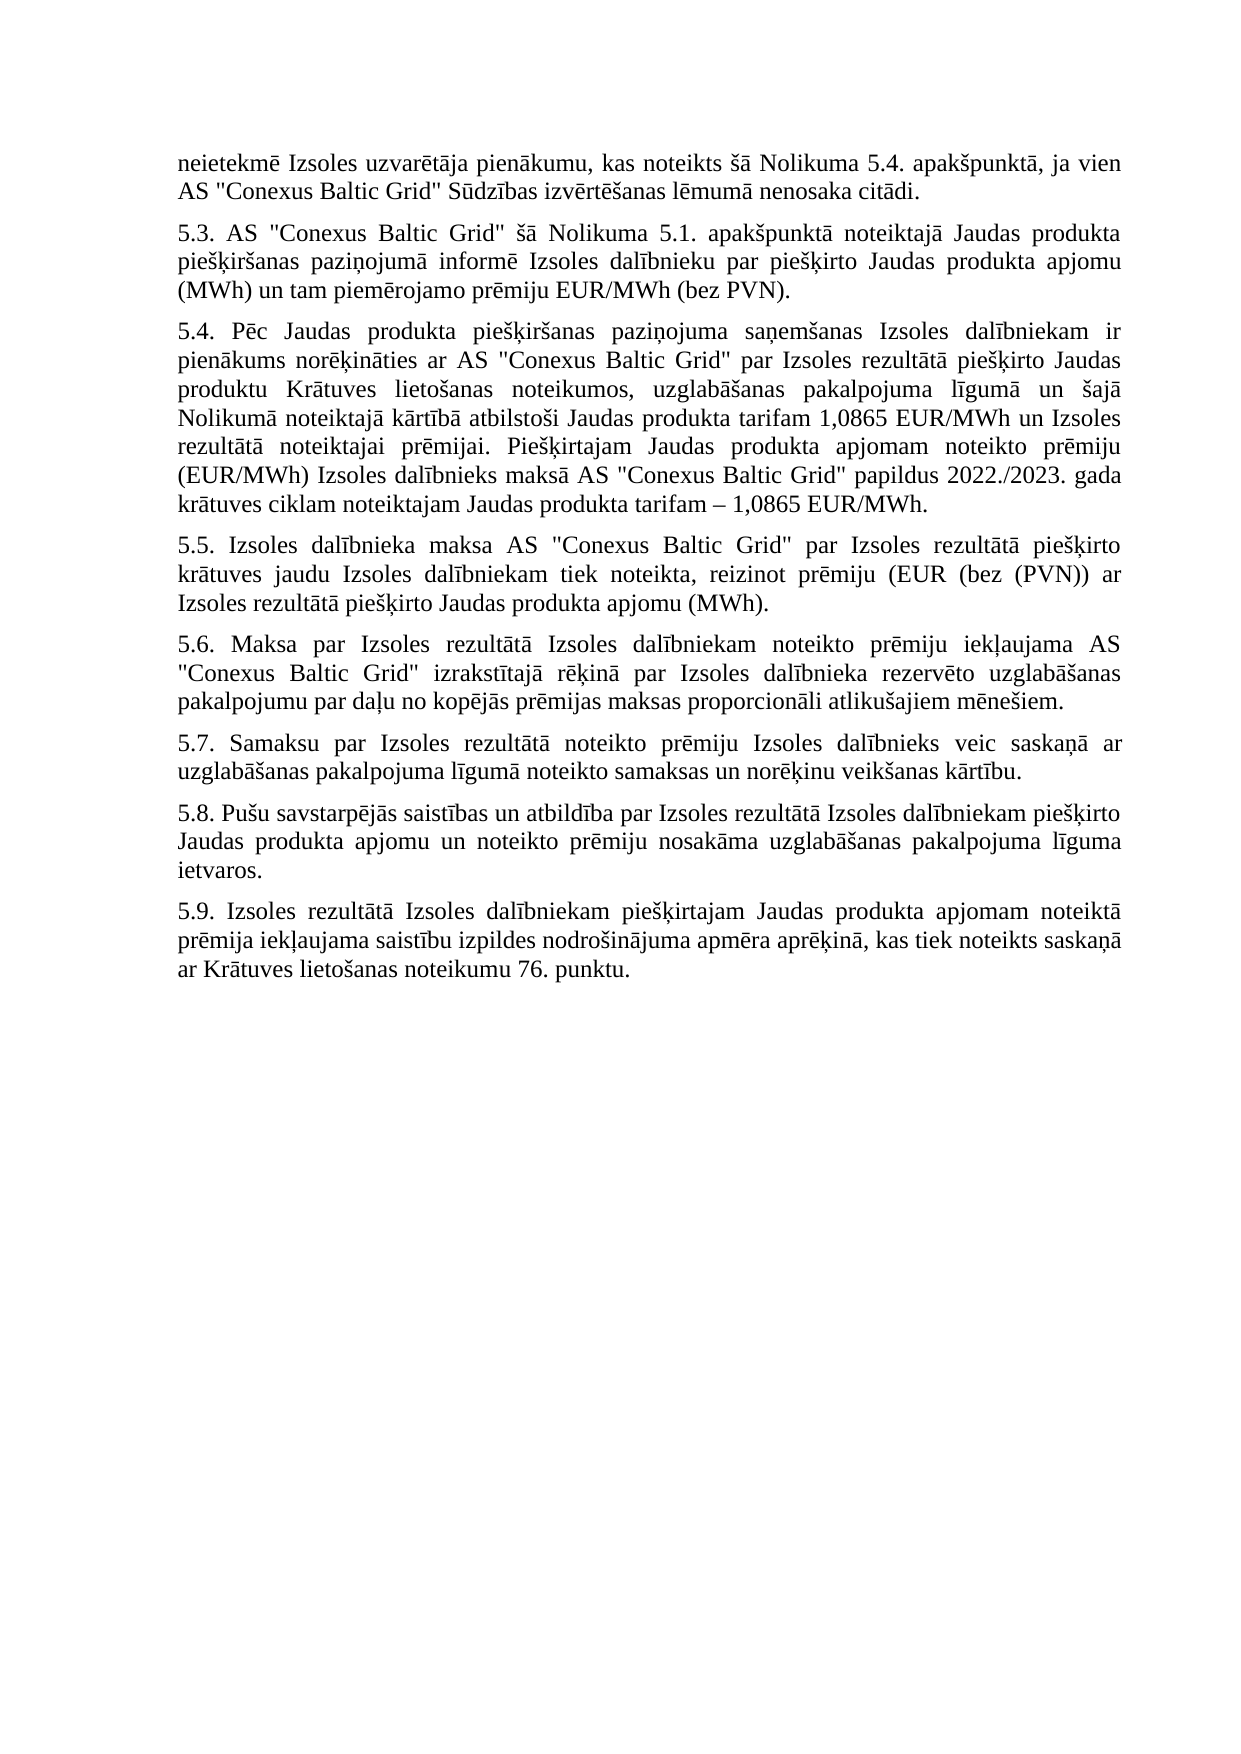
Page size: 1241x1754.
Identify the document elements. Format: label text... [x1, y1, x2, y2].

text 5.7. Samaksu par Izsoles rezultātā noteikto prēmiju Izsoles dalībnieks veic saskaņā ar uzglabāšanas pakalpojuma līgumā noteikto samaksas un norēķinu veikšanas kārtību. [177, 728, 1122, 785]
text 5.8. Pušu savstarpējās saistības un atbildība par Izsoles rezultātā Izsoles dalībniekam piešķirto Jaudas produkta apjomu un noteikto prēmiju nosakāma uzglabāšanas pakalpojuma līguma ietvaros. [177, 798, 1122, 884]
text 5.4. Pēc Jaudas produkta piešķiršanas paziņojuma saņemšanas Izsoles dalībniekam ir pienākums norēķināties ar AS "Conexus Baltic Grid" par Izsoles rezultātā piešķirto Jaudas produktu Krātuves lietošanas noteikumos, uzglabāšanas pakalpojuma līgumā un šajā Nolikumā noteiktajā kārtībā atbilstoši Jaudas produkta tarifam 1,0865 EUR/MWh un Izsoles rezultātā noteiktajai prēmijai. Piešķirtajam Jaudas produkta apjomam noteikto prēmiju (EUR/MWh) Izsoles dalībnieks maksā AS "Conexus Baltic Grid" papildus 2022./2023. gada krātuves ciklam noteiktajam Jaudas produkta tarifam – 1,0865 EUR/MWh. [177, 316, 1122, 518]
text 5.3. AS "Conexus Baltic Grid" šā Nolikuma 5.1. apakšpunktā noteiktajā Jaudas produkta piešķiršanas paziņojumā informē Izsoles dalībnieku par piešķirto Jaudas produkta apjomu (MWh) un tam piemērojamo prēmiju EUR/MWh (bez PVN). [177, 218, 1122, 304]
text 5.5. Izsoles dalībnieka maksa AS "Conexus Baltic Grid" par Izsoles rezultātā piešķirto krātuves jaudu Izsoles dalībniekam tiek noteikta, reizinot prēmiju (EUR (bez (PVN)) ar Izsoles rezultātā piešķirto Jaudas produkta apjomu (MWh). [177, 530, 1122, 616]
text 5.6. Maksa par Izsoles rezultātā Izsoles dalībniekam noteikto prēmiju iekļaujama AS "Conexus Baltic Grid" izrakstītajā rēķinā par Izsoles dalībnieka rezervēto uzglabāšanas pakalpojumu par daļu no kopējās prēmijas maksas proporcionāli atlikušajiem mēnešiem. [177, 629, 1122, 715]
text 5.9. Izsoles rezultātā Izsoles dalībniekam piešķirtajam Jaudas produkta apjomam noteiktā prēmija iekļaujama saistību izpildes nodrošinājuma apmēra aprēķinā, kas tiek noteikts saskaņā ar Krātuves lietošanas noteikumu 76. punktu. [177, 896, 1122, 983]
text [177, 148, 1122, 205]
